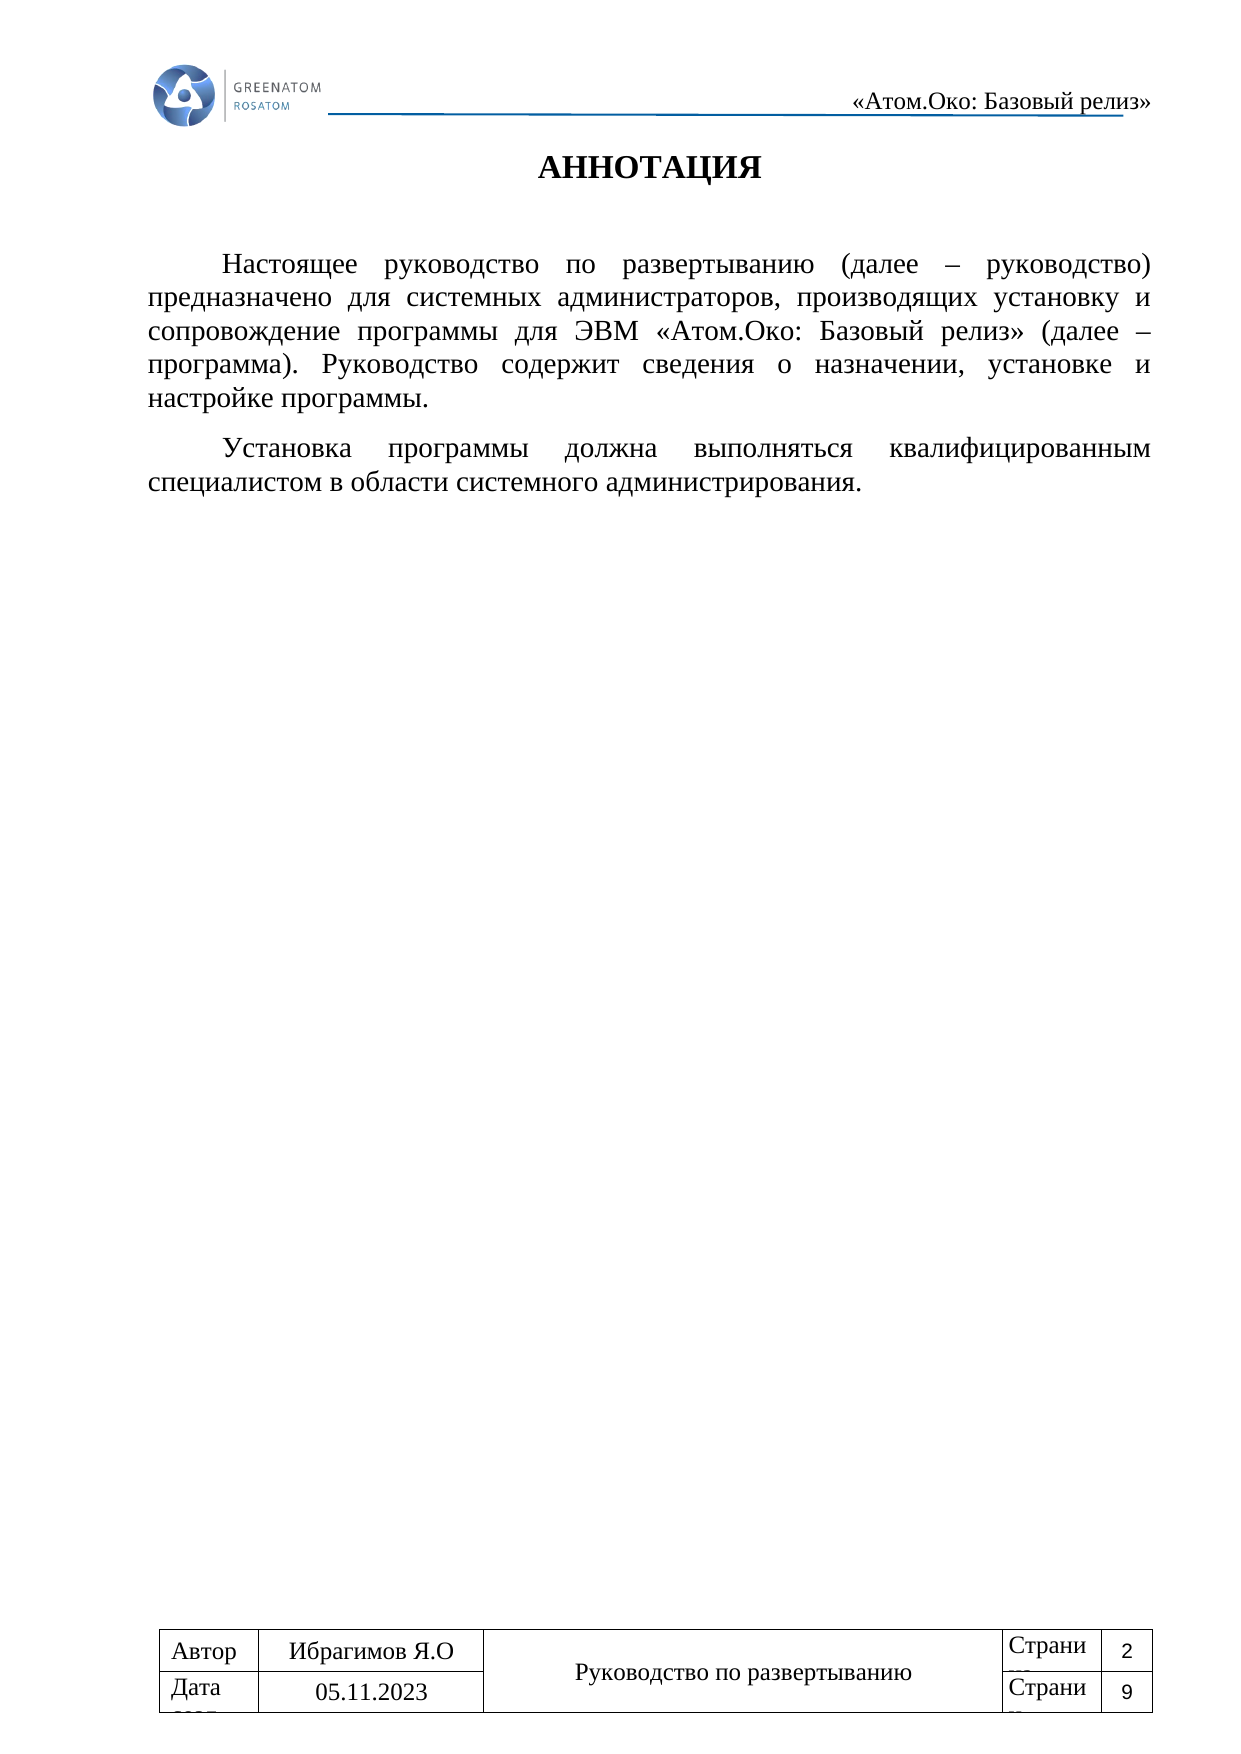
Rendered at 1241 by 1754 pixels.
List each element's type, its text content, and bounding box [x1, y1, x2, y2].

text Настоящее руководство по развертыванию (далее – руководство) предназначено для системных администраторов, производящих установку и сопровождение программы для ЭВМ «Атом.Око: Базовый релиз» (далее – программа). Руководство содержит сведения о назначении, установке и настройке программы. [148, 246, 1152, 413]
picture [138, 50, 328, 139]
text АННОТАЦИЯ [148, 148, 1152, 186]
text Установка программы должна выполняться квалифицированным специалистом в области системного администрирования. [148, 430, 1152, 497]
